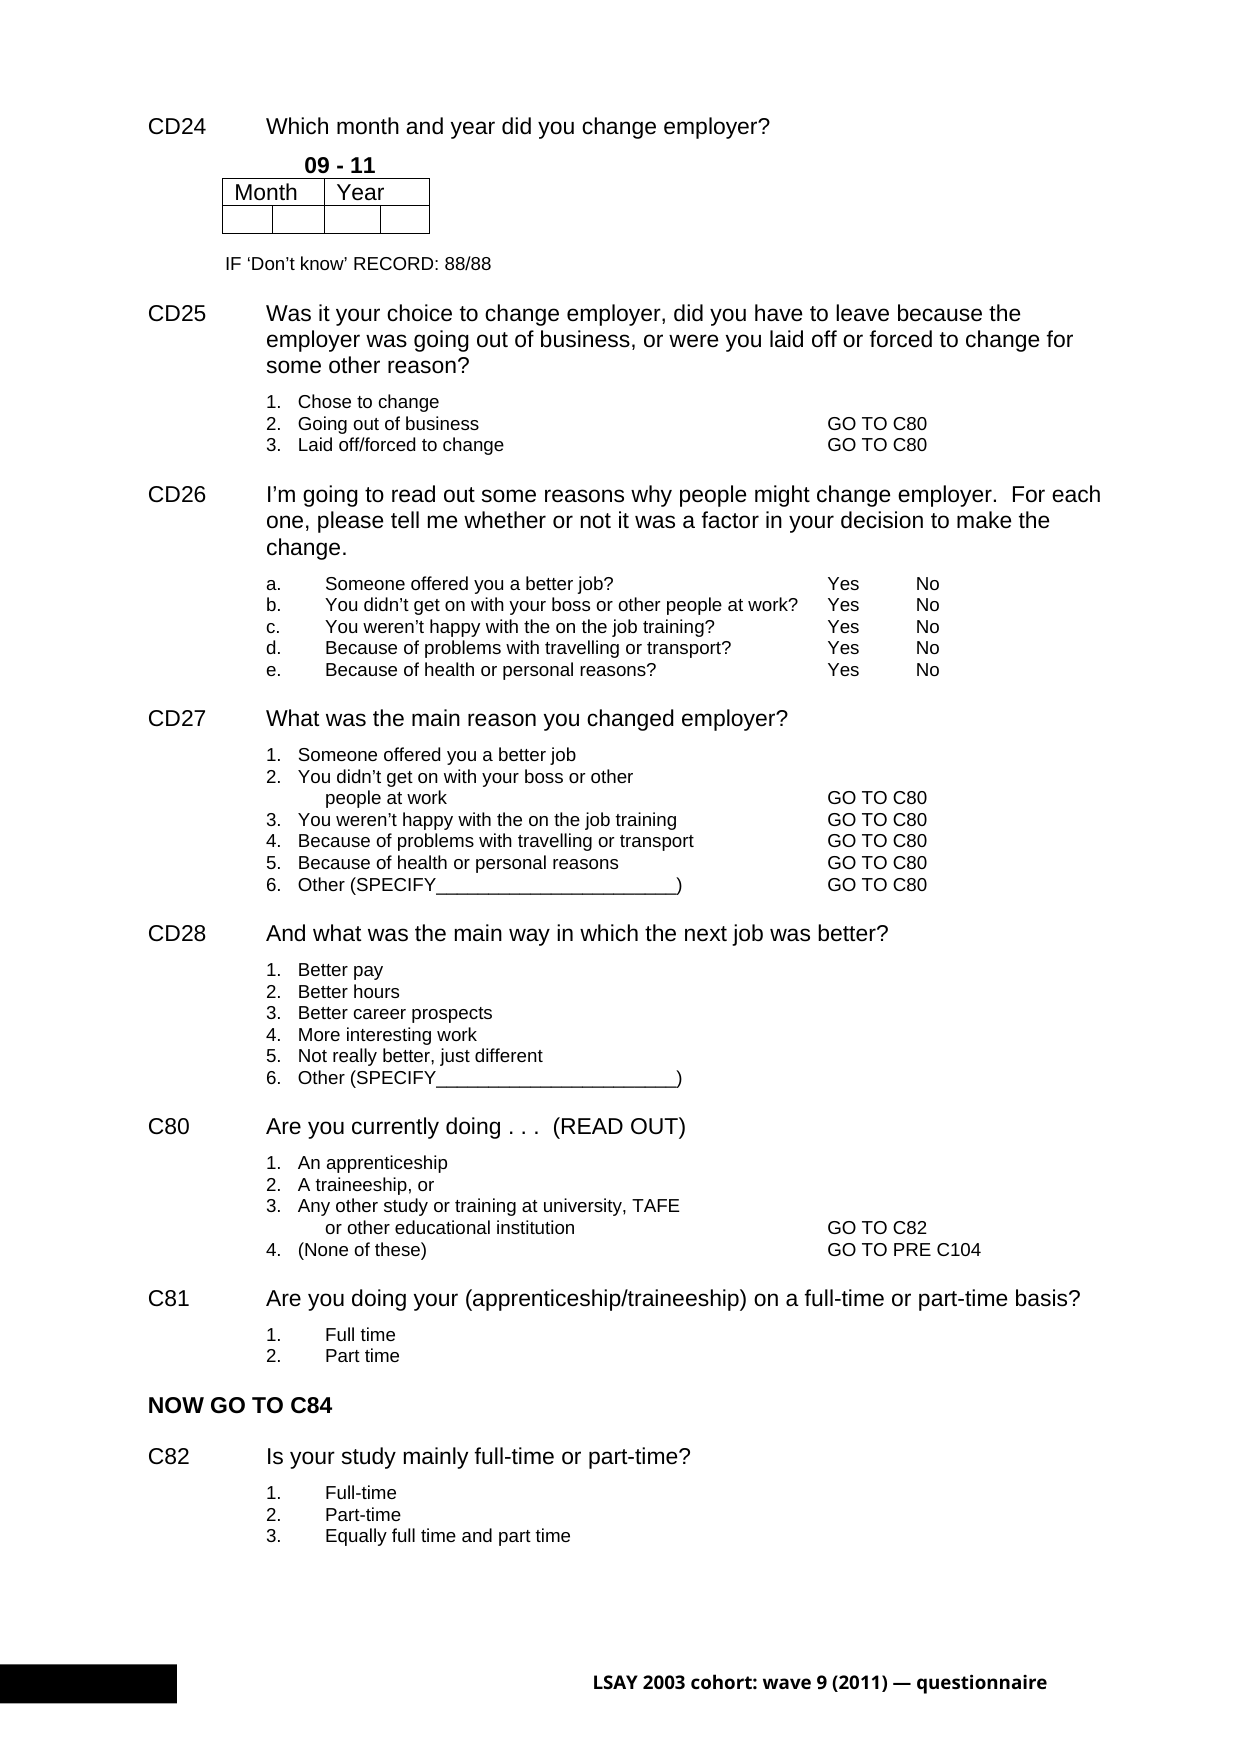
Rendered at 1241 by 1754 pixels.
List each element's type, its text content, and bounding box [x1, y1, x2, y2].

list Equally full time and part time [266, 1525, 1107, 1547]
list Because of problems with travelling or transport? Yes No [266, 637, 1107, 659]
list Better hours [266, 980, 1107, 1002]
table_cell [325, 206, 380, 233]
list Any other study or training at university, TAFE or other educational institution GO TO C82 [266, 1195, 1107, 1238]
list CD25 Was it your choice to change employer, did you have to leave because the employer was going out of business, or were you laid off or forced to change for some other reason? [148, 299, 1107, 379]
list Part time [266, 1345, 1107, 1367]
list Other (SPECIFY_______________________) [266, 1067, 1107, 1088]
list (None of these) GO TO PRE C104 [266, 1238, 1107, 1260]
list Because of health or personal reasons? Yes No [266, 659, 1107, 680]
table_cell [223, 206, 272, 233]
list CD28 And what was the main way in which the next job was better? [148, 920, 1107, 946]
table_cell [273, 206, 324, 233]
list Not really better, just different [266, 1045, 1107, 1067]
list You didn’t get on with your boss or other people at work? Yes No [266, 594, 1107, 616]
list More interesting work [266, 1023, 1107, 1045]
list Laid off/forced to change GO TO C80 [266, 434, 1107, 456]
list CD26 I’m going to read out some reasons why people might change employer. For each one, please tell me whether or not it was a factor in your decision to make the change. [148, 481, 1107, 560]
list Chose to change [266, 391, 1107, 413]
list CD24 Which month and year did you change employer? [148, 113, 1107, 139]
list Part-time [266, 1504, 1107, 1525]
list C80 Are you currently doing . . . (READ OUT) [148, 1113, 1107, 1139]
table_cell [381, 206, 429, 233]
text 09 - 11 [148, 152, 1107, 178]
list Other (SPECIFY_______________________) GO TO C80 [266, 873, 1107, 895]
table_header Year [325, 179, 429, 205]
list Someone offered you a better job [266, 744, 1107, 766]
list Full-time [266, 1482, 1107, 1504]
list Full time [266, 1324, 1107, 1345]
list Going out of business GO TO C80 [266, 413, 1107, 434]
list IF ‘Don’t know’ RECORD: 88/88 [225, 253, 1107, 274]
list C82 Is your study mainly full-time or part-time? [148, 1443, 1107, 1469]
list You weren’t happy with the on the job training? Yes No [266, 616, 1107, 637]
list You didn’t get on with your boss or other people at work GO TO C80 [266, 766, 1107, 809]
list A traineeship, or [266, 1174, 1107, 1195]
list Someone offered you a better job? Yes No [266, 572, 1107, 594]
list NOW GO TO C84 [148, 1392, 1107, 1418]
list Better pay [266, 959, 1107, 980]
table_header Month [223, 179, 324, 205]
list C81 Are you doing your (apprenticeship/traineeship) on a full-time or part-time basis? [148, 1285, 1107, 1311]
list Because of problems with travelling or transport GO TO C80 [266, 830, 1107, 852]
list CD27 What was the main reason you changed employer? [148, 705, 1107, 732]
list You weren’t happy with the on the job training GO TO C80 [266, 809, 1107, 830]
list An apprenticeship [266, 1152, 1107, 1174]
list Better career prospects [266, 1002, 1107, 1023]
list Because of health or personal reasons GO TO C80 [266, 852, 1107, 873]
